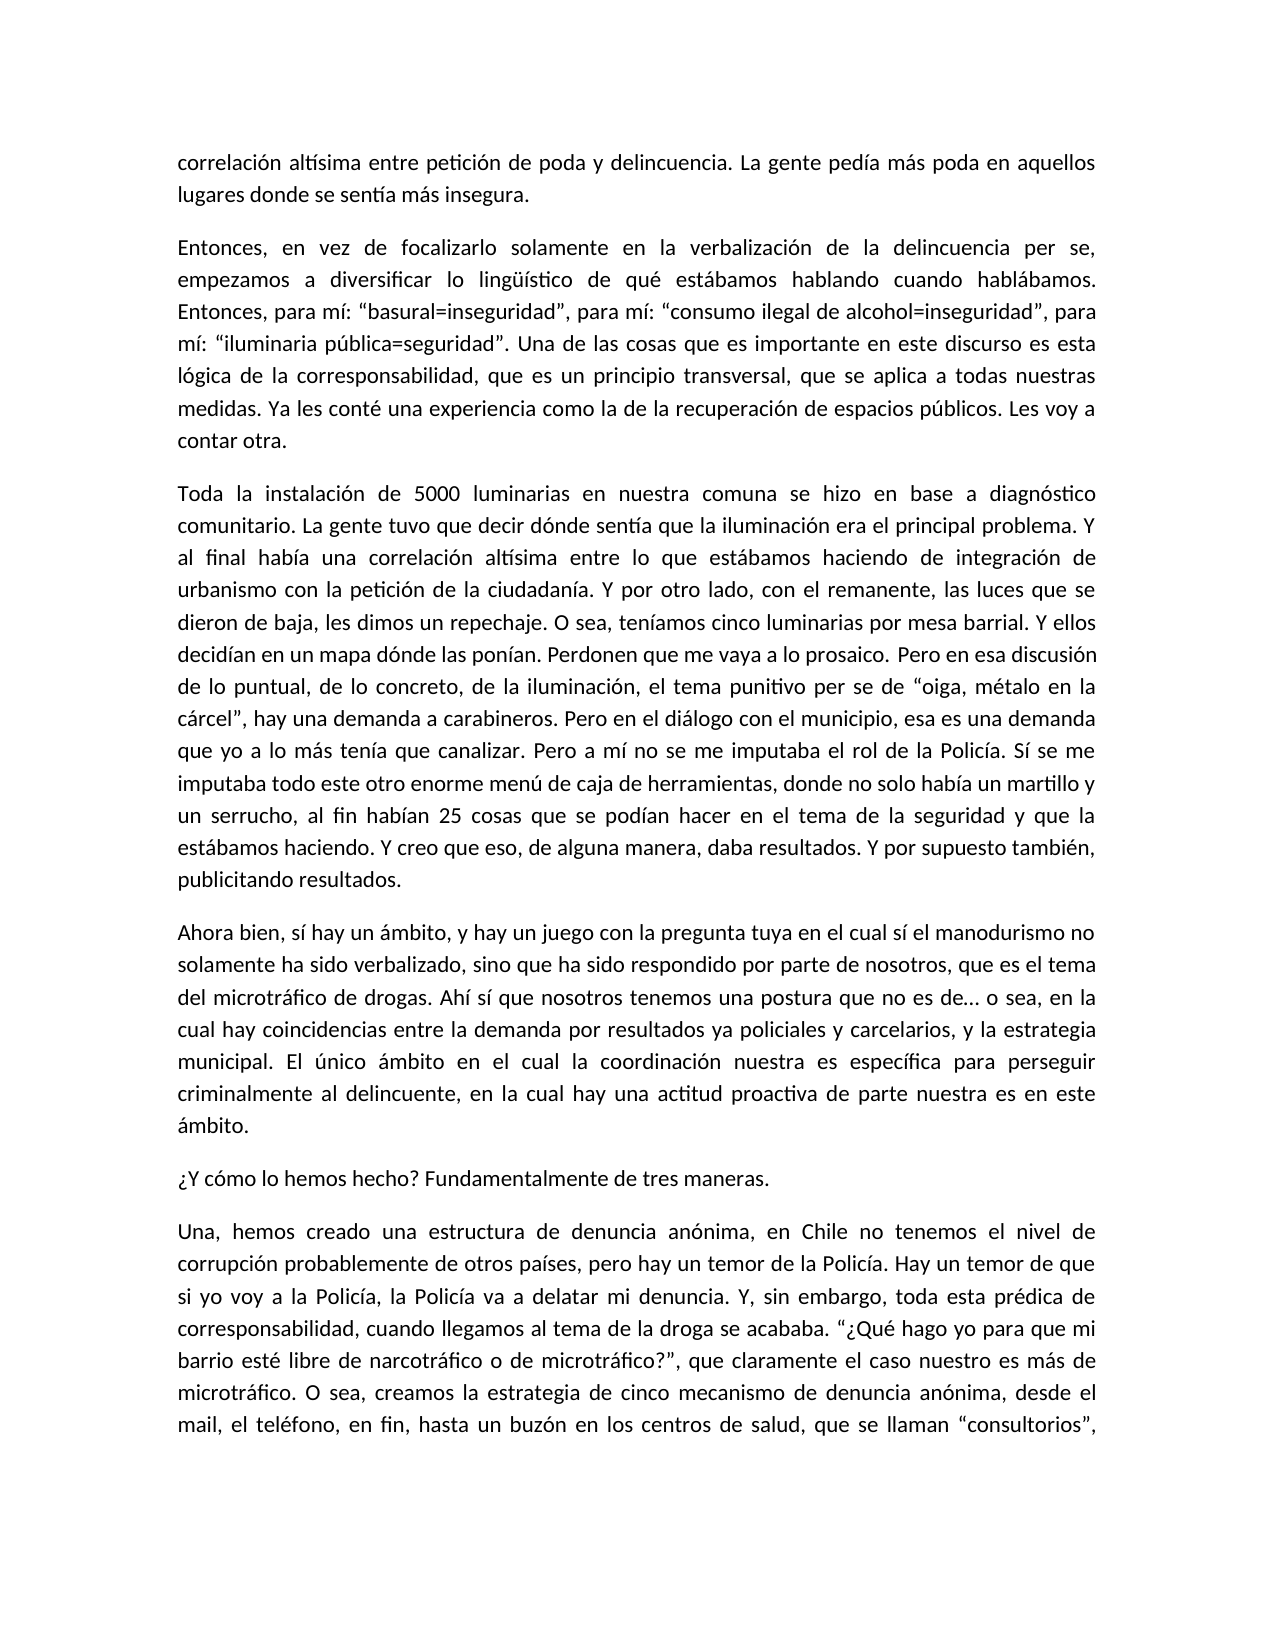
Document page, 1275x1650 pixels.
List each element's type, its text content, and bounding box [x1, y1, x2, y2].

text Toda la instalación de 5000 luminarias en nuestra comuna se hizo en base a diagnóstico comunitario. La gente tuvo que decir dónde sentía que la iluminación era el principal problema. Y al final había una correlación altísima entre lo que estábamos haciendo de integración de urbanismo con la petición de la ciudadanía. Y por otro lado, con el remanente, las luces que se dieron de baja, les dimos un repechaje. O sea, teníamos cinco luminarias por mesa barrial. Y ellos decidían en un mapa dónde las ponían. Perdonen que me vaya a lo prosaico. Pero en esa discusión de lo puntual, de lo concreto, de la iluminación, el tema punitivo per se de “oiga, métalo en la cárcel”, hay una demanda a carabineros. Pero en el diálogo con el municipio, esa es una demanda que yo a lo más tenía que canalizar. Pero a mí no se me imputaba el rol de la Policía. Sí se me imputaba todo este otro enorme menú de caja de herramientas, donde no solo había un martillo y un serrucho, al fin habían 25 cosas que se podían hacer en el tema de la seguridad y que la estábamos haciendo. Y creo que eso, de alguna manera, daba resultados. Y por supuesto también, publicitando resultados. [177, 479, 1098, 893]
text ¿Y cómo lo hemos hecho? Fundamentalmente de tres maneras. [177, 1164, 1098, 1192]
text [177, 148, 1098, 208]
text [177, 1217, 1098, 1438]
text Entonces, en vez de focalizarlo solamente en la verbalización de la delincuencia per se, empezamos a diversificar lo lingüístico de qué estábamos hablando cuando hablábamos. Entonces, para mí: “basural=inseguridad”, para mí: “consumo ilegal de alcohol=inseguridad”, para mí: “iluminaria pública=seguridad”. Una de las cosas que es importante en este discurso es esta lógica de la corresponsabilidad, que es un principio transversal, que se aplica a todas nuestras medidas. Ya les conté una experiencia como la de la recuperación de espacios públicos. Les voy a contar otra. [177, 233, 1098, 454]
text Ahora bien, sí hay un ámbito, y hay un juego con la pregunta tuya en el cual sí el manodurismo no solamente ha sido verbalizado, sino que ha sido respondido por parte de nosotros, que es el tema del microtráfico de drogas. Ahí sí que nosotros tenemos una postura que no es de… o sea, en la cual hay coincidencias entre la demanda por resultados ya policiales y carcelarios, y la estrategia municipal. El único ámbito en el cual la coordinación nuestra es específica para perseguir criminalmente al delincuente, en la cual hay una actitud proactiva de parte nuestra es en este ámbito. [177, 918, 1098, 1139]
